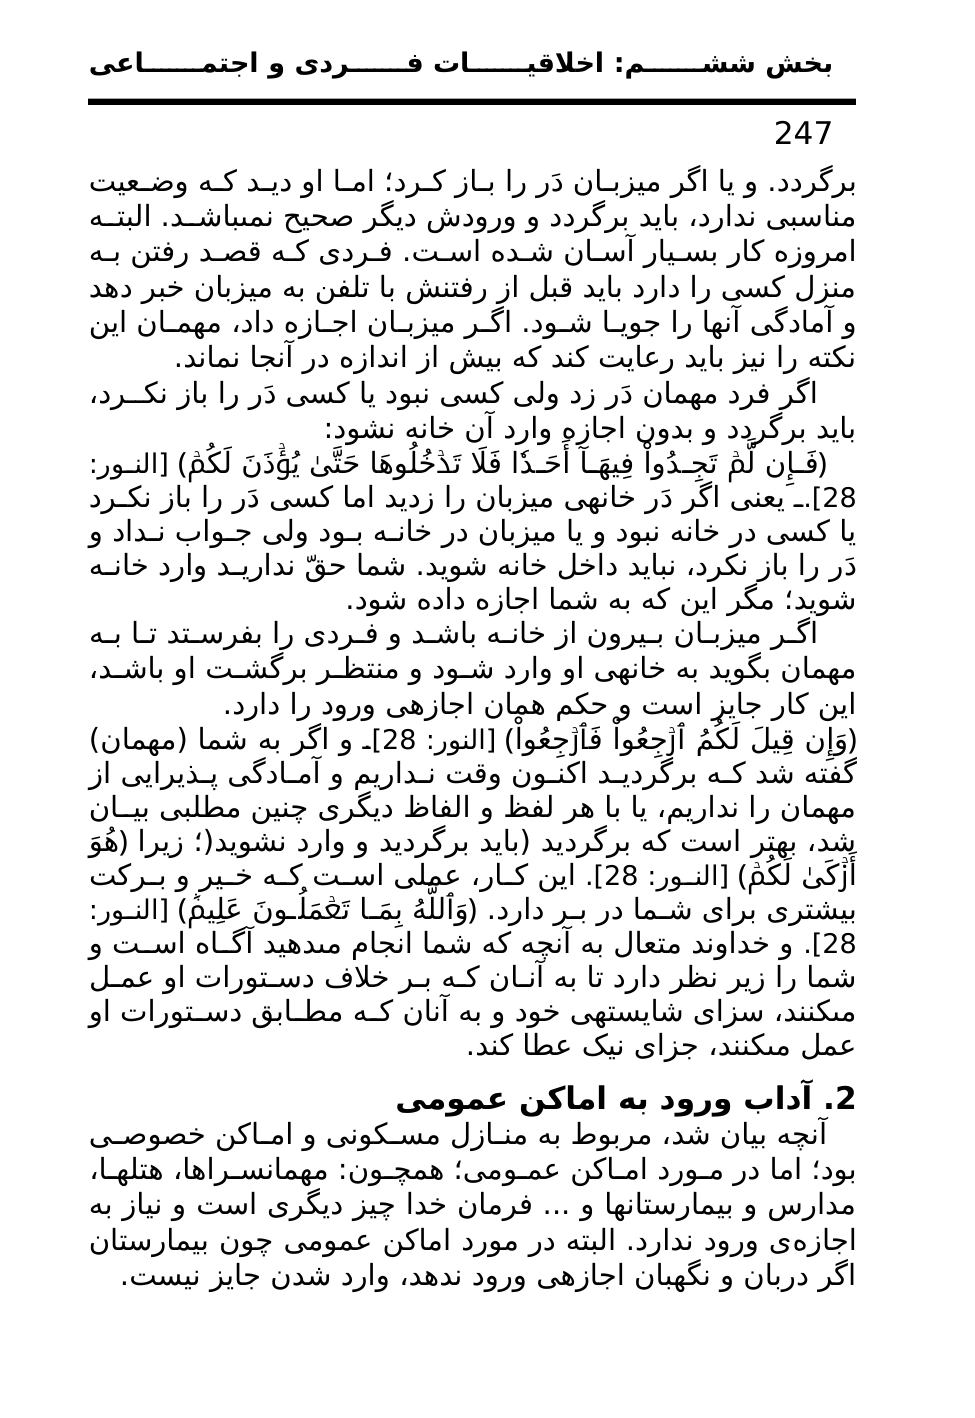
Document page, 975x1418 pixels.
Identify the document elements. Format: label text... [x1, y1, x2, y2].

text 2. آداب ورود به اماكن عمومى [89, 1081, 857, 1117]
text ﴿وَإِن قِيلَ لَكُمُ ٱرۡجِعُواْ فَٱرۡجِعُواْ﴾ [النور: 28]. و اگر به شما (مهمان) گفته شد كه برگردید اكنون وقت نداریم و آمادگى پذیرایى از مهمان را نداریم، یا با هر لفظ و الفاظ دیگرى چنین مطلبى بیان شد، بهتر است كه برگردید (باید برگردید و وارد نشوید(؛ زیرا ﴿هُوَ أَزۡكَىٰ لَكُمۡ﴾ [النور: 28]. این كار، عملى است كه خیر و بركت بیشترى براى شما در بر دارد. ﴿وَٱللَّهُ بِمَا تَعۡمَلُونَ عَلِيمٞ﴾ [النور: 28]. و خداوند متعال به آن‏چه كه شما انجام مى‏دهید آگاه است و شما را زیر نظر دارد تا به آنان كه بر خلاف دستورات او عمل مى‏كنند، سزاى شایسته‏ى خود و به آنان كه مطابق دستورات او عمل مى‏كنند، جزاى نیک عطا كند. [89, 722, 857, 1062]
text آن‏چه بیان شد، مربوط به منازل مسكونى و اماكن خصوصى بود؛ اما در مورد اماكن عمومى؛ هم‏چون: مهمانسراها، هتل‏ها، مدارس و بیمارستان‏ها و ... فرمان خدا چیز دیگرى است و نیاز به اجازه‌ی ورود ندارد. البته در مورد اماكن عمومى چون بیمارستان اگر دربان و نگهبان اجازه‏ى ورود ندهد، وارد شدن جایز نیست. [89, 1117, 857, 1292]
text ﴿فَإِن لَّمۡ تَجِدُواْ فِيهَآ أَحَدٗا فَلَا تَدۡخُلُوهَا حَتَّىٰ يُؤۡذَنَ لَكُمۡ﴾ [النور: 28]. یعنى اگر دَر خانه‏ى میزبان را زدید اما كسى دَر را باز نكرد یا كسى در خانه نبود و یا میزبان در خانه بود ولى جواب نداد و دَر را باز نكرد، نباید داخل خانه شوید. شما حقّ ندارید وارد خانه شوید؛ مگر این كه به شما اجازه داده شود. [89, 447, 857, 616]
text اگر فرد مهمان دَر زد ولى كسى نبود یا كسى دَر را باز نكرد، باید برگردد و بدون اجازه وارد آن خانه نشود: [89, 376, 857, 445]
text اگر میزبان بیرون از خانه باشد و فردى را بفرستد تا به مهمان بگوید به خانه‏ى او وارد شود و منتظر برگشت او باشد، این كار جایز است و حكم همان اجازه‏ى ورود را دارد. [89, 616, 857, 721]
